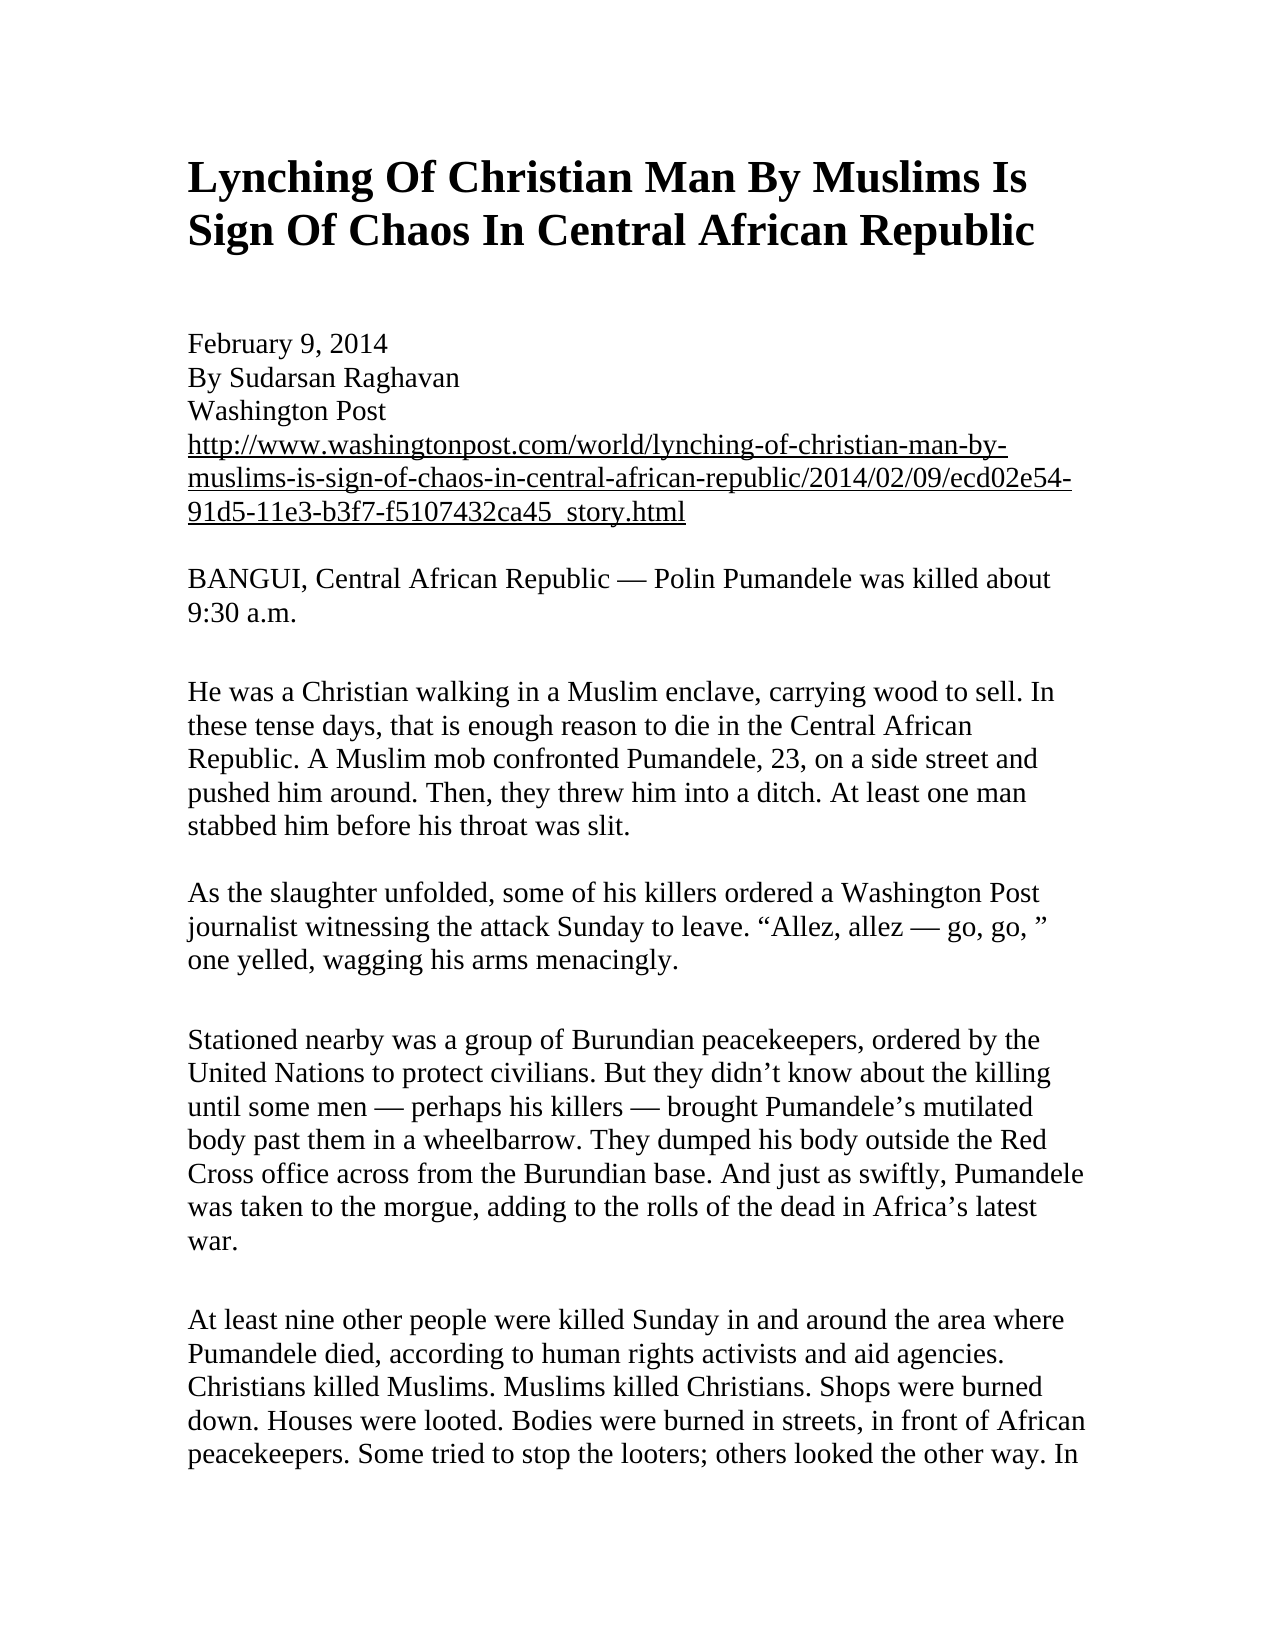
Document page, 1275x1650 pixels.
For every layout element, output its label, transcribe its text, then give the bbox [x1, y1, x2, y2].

text Lynching Of Christian Man By Muslims Is Sign Of Chaos In Central African Republic [187, 150, 1087, 255]
text Stationed nearby was a group of Burundian peacekeepers, ordered by the United Nations to protect civilians. But they didn’t know about the killing until some men — perhaps his killers — brought Pumandele’s mutilated body past them in a wheelbarrow. They dumped his body outside the Red Cross office across from the Burundian base. And just as swiftly, Pumandele was taken to the morgue, adding to the rolls of the dead in Africa’s latest war. [187, 1022, 1087, 1257]
text As the slaughter unfolded, some of his killers ordered a Washington Post journalist witnessing the attack Sunday to leave. “Allez, allez — go, go, ” one yelled, wagging his arms menacingly. [187, 875, 1087, 976]
text February 9, 2014 [187, 326, 1087, 360]
text He was a Christian walking in a Muslim enclave, carrying wood to sell. In these tense days, that is enough reason to die in the Central African Republic. A Muslim mob confronted Pumandele, 23, on a side street and pushed him around. Then, they threw him into a ditch. At least one man stabbed him before his throat was slit. [187, 674, 1087, 842]
text Washington Post [187, 393, 1087, 427]
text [187, 1302, 1087, 1470]
text By Sudarsan Raghavan [187, 360, 1087, 393]
text BANGUI, Central African Republic — Polin Pumandele was killed about 9:30 a.m. [187, 561, 1087, 628]
text http://www.washingtonpost.com/world/lynching-of-christian-man-by-muslims-is-sign-of-chaos-in-central-african-republic/2014/02/09/ecd02e54-91d5-11e3-b3f7-f5107432ca45_story.html [187, 427, 1087, 528]
